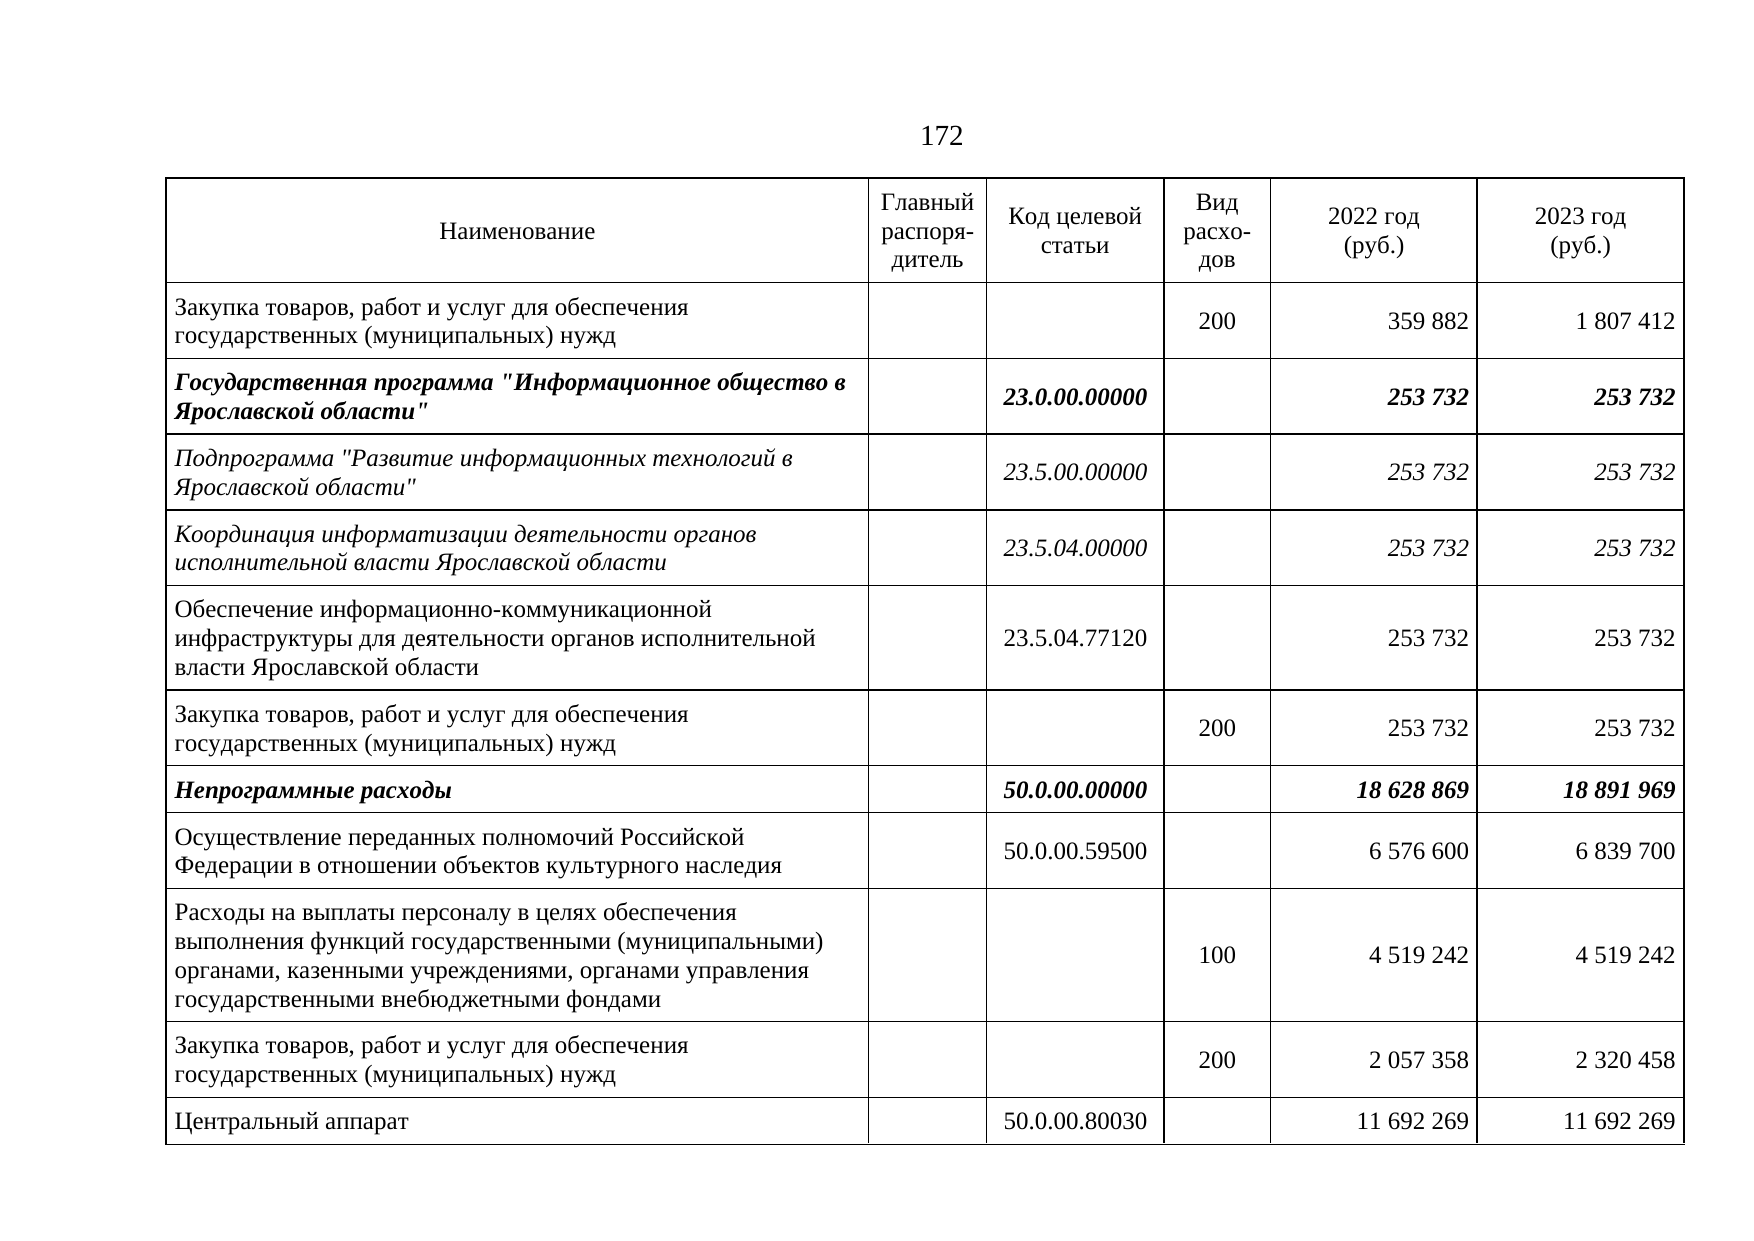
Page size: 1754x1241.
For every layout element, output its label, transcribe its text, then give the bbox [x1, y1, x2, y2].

table_header Код целевой статьи [987, 179, 1163, 282]
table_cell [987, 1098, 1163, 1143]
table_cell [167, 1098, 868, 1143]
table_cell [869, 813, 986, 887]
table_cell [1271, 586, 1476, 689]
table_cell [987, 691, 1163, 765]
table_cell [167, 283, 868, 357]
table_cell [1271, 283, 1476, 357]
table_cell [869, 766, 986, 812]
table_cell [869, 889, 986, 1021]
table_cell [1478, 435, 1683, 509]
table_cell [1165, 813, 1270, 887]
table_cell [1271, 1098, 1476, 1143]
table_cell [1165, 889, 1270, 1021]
table_header Главный распоря-дитель [869, 179, 986, 282]
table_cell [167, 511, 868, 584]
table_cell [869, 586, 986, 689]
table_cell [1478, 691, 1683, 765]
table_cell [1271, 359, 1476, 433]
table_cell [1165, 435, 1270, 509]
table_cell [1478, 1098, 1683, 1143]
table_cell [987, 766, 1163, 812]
table_header 2023 год (руб.) [1478, 179, 1683, 282]
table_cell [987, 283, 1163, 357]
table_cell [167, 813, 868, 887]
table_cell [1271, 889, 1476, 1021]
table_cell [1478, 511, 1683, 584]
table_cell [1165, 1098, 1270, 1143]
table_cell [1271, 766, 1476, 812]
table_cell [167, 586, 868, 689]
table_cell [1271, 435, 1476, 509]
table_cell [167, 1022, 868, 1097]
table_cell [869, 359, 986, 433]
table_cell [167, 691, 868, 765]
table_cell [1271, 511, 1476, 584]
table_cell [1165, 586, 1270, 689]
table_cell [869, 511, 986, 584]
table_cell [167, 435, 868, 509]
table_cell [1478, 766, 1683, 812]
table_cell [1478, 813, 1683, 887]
table_header 2022 год (руб.) [1271, 179, 1476, 282]
table_header Наименование [167, 179, 868, 282]
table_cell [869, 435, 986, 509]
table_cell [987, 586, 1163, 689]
table_header Вид расхо-дов [1165, 179, 1270, 282]
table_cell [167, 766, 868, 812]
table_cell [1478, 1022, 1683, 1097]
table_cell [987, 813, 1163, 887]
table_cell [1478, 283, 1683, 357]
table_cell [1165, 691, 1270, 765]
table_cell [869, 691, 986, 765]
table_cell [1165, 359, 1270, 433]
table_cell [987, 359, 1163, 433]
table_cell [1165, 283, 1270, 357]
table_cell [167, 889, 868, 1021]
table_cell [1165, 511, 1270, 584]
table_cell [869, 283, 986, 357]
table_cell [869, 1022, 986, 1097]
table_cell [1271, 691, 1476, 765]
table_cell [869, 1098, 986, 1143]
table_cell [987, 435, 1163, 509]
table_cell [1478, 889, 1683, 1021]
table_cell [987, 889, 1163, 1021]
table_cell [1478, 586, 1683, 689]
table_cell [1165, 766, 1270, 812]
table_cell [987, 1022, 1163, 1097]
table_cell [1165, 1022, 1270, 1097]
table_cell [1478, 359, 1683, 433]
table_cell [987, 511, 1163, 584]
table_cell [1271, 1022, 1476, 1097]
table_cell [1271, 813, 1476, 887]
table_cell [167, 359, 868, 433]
